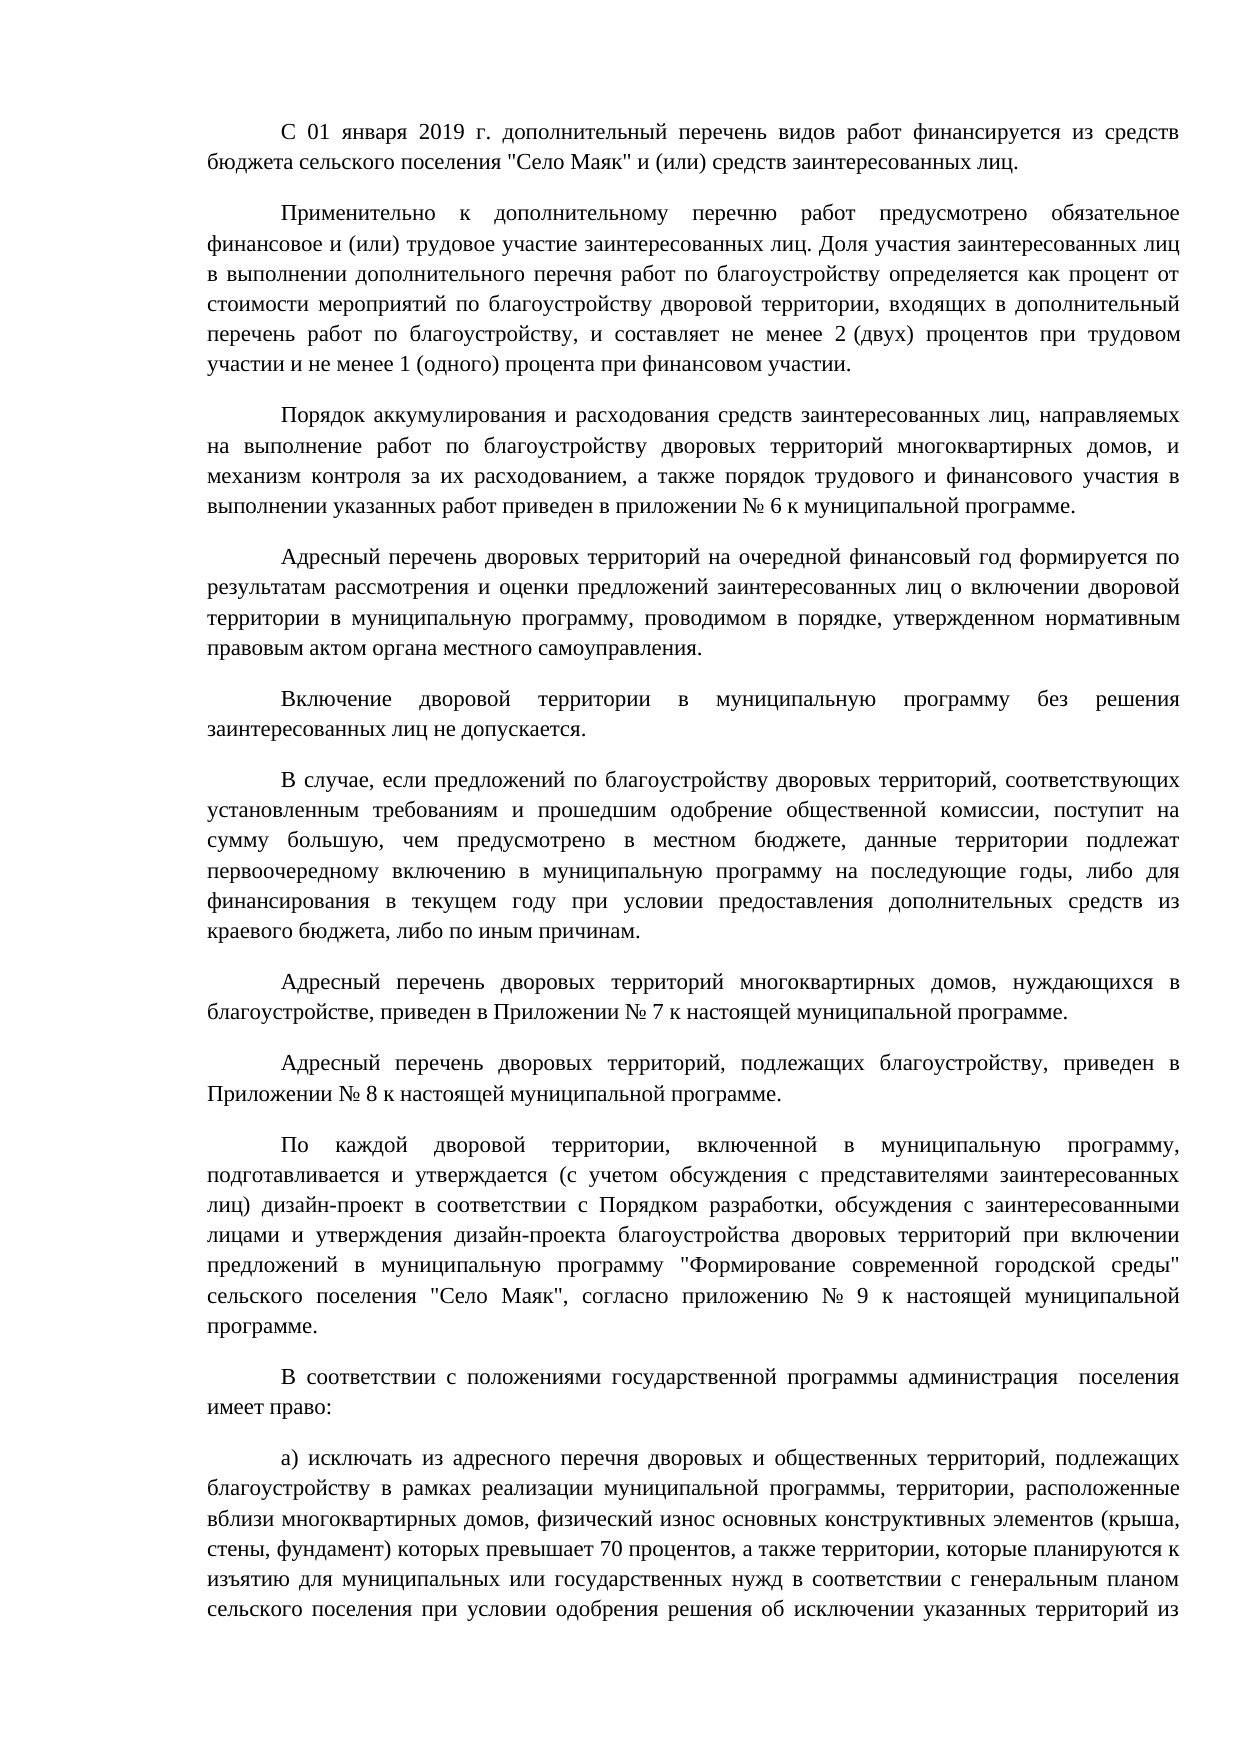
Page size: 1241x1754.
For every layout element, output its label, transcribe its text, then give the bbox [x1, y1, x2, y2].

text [207, 1444, 1181, 1622]
text Порядок аккумулирования и расходования средств заинтересованных лиц, направляемых на выполнение работ по благоустройству дворовых территорий многоквартирных домов, и механизм контроля за их расходованием, а также порядок трудового и финансового участия в выполнении указанных работ приведен в приложении № 6 к муниципальной программе. [207, 401, 1181, 518]
text По каждой дворовой территории, включенной в муниципальную программу, подготавливается и утверждается (с учетом обсуждения с представителями заинтересованных лиц) дизайн-проект в соответствии с Порядком разработки, обсуждения с заинтересованными лицами и утверждения дизайн-проекта благоустройства дворовых территорий при включении предложений в муниципальную программу "Формирование современной городской среды" сельского поселения "Село Маяк", согласно приложению № 9 к настоящей муниципальной программе. [207, 1131, 1181, 1338]
text Адресный перечень дворовых территорий многоквартирных домов, нуждающихся в благоустройстве, приведен в Приложении № 7 к настоящей муниципальной программе. [207, 968, 1181, 1025]
text С 01 января 2019 г. дополнительный перечень видов работ финансируется из средств бюджета сельского поселения "Село Маяк" и (или) средств заинтересованных лиц. [207, 118, 1181, 175]
text В случае, если предложений по благоустройству дворовых территорий, соответствующих установленным требованиям и прошедшим одобрение общественной комиссии, поступит на сумму большую, чем предусмотрено в местном бюджете, данные территории подлежат первоочередному включению в муниципальную программу на последующие годы, либо для финансирования в текущем году при условии предоставления дополнительных средств из краевого бюджета, либо по иным причинам. [207, 766, 1181, 943]
text Применительно к дополнительному перечню работ предусмотрено обязательное финансовое и (или) трудовое участие заинтересованных лиц. Доля участия заинтересованных лиц в выполнении дополнительного перечня работ по благоустройству определяется как процент от стоимости мероприятий по благоустройству дворовой территории, входящих в дополнительный перечень работ по благоустройству, и составляет не менее 2 (двух) процентов при трудовом участии и не менее 1 (одного) процента при финансовом участии. [207, 199, 1181, 377]
text Адресный перечень дворовых территорий на очередной финансовый год формируется по результатам рассмотрения и оценки предложений заинтересованных лиц о включении дворовой территории в муниципальную программу, проводимом в порядке, утвержденном нормативным правовым актом органа местного самоуправления. [207, 543, 1181, 660]
text В соответствии с положениями государственной программы администрация поселения имеет право: [207, 1363, 1181, 1419]
text Адресный перечень дворовых территорий, подлежащих благоустройству, приведен в Приложении № 8 к настоящей муниципальной программе. [207, 1049, 1181, 1106]
text Включение дворовой территории в муниципальную программу без решения заинтересованных лиц не допускается. [207, 685, 1181, 741]
